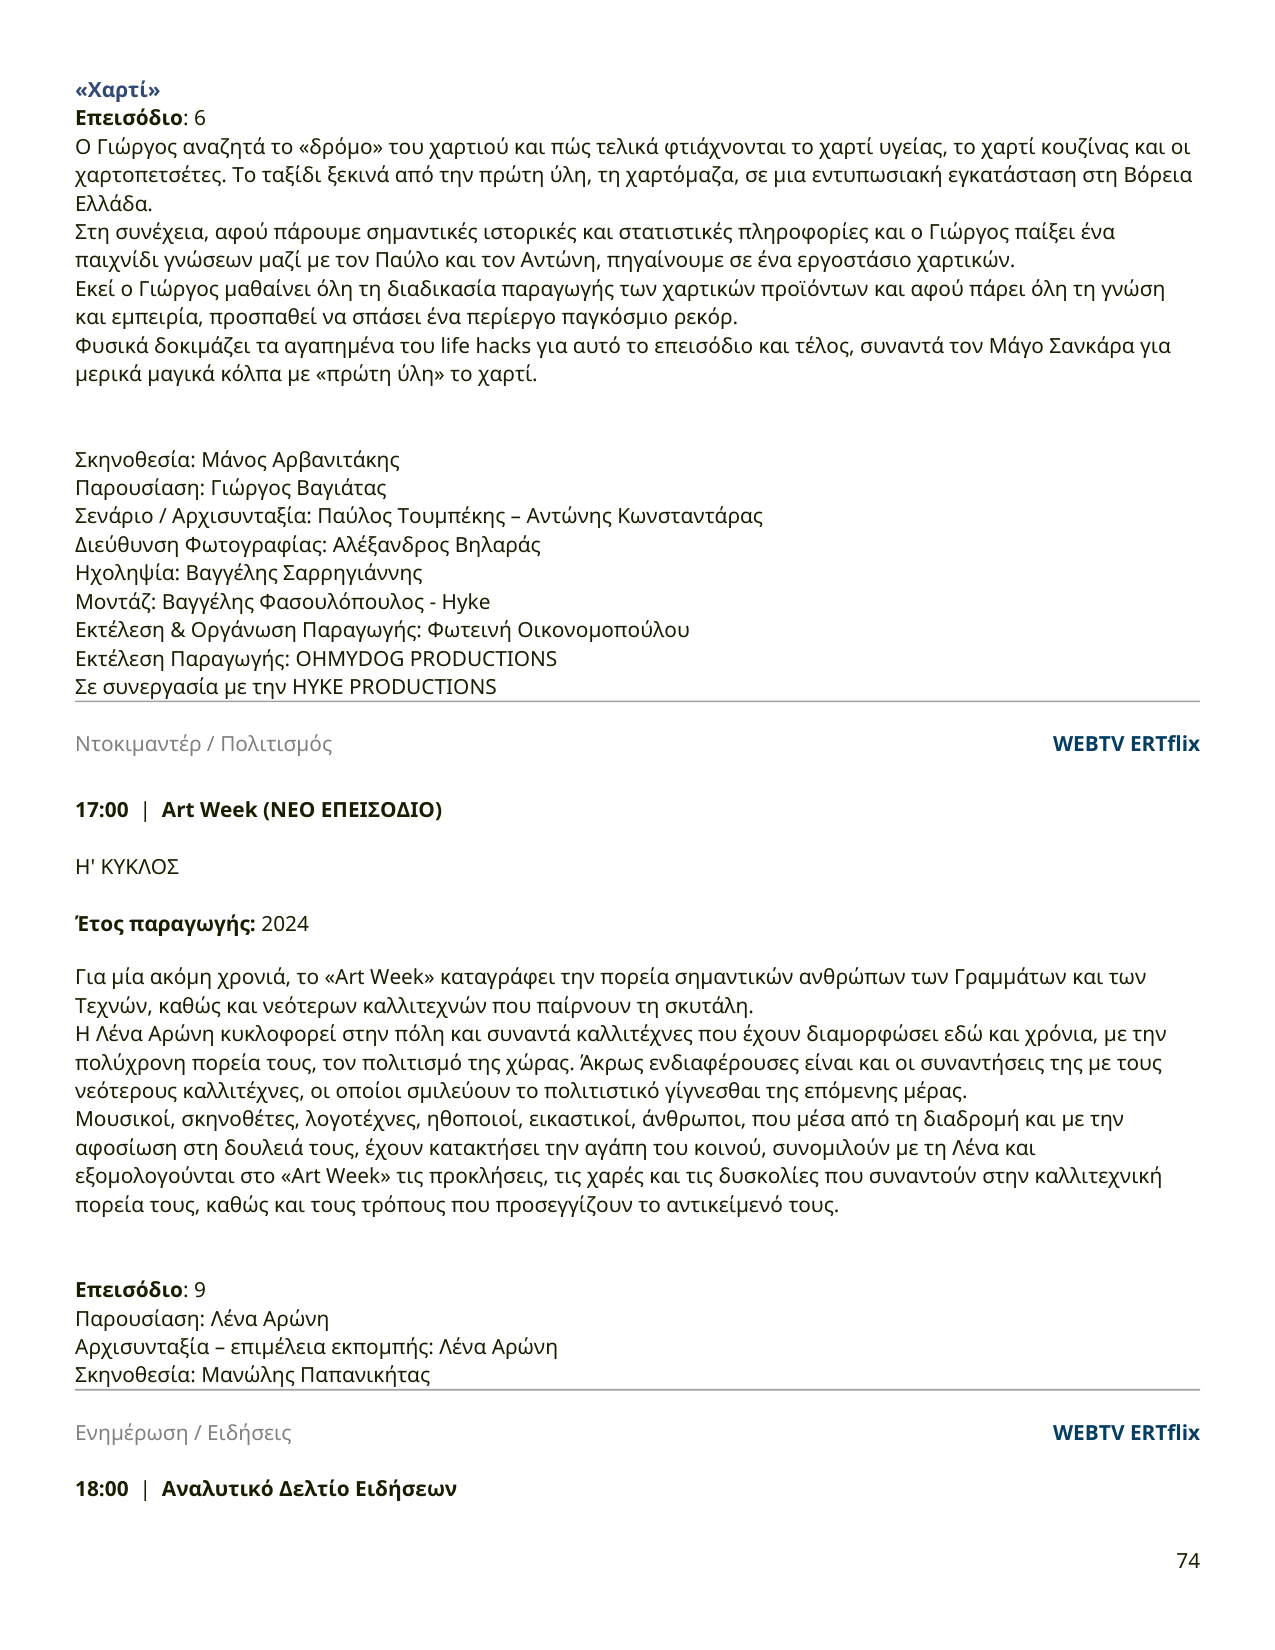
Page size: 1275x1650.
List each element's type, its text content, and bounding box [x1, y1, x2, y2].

text Σκηνοθεσία: Μάνος Αρβανιτάκης Παρουσίαση: Γιώργος Βαγιάτας Σενάριο / Αρχισυνταξία: Παύλος Τουμπέκης – Αντώνης Κωνσταντάρας Διεύθυνση Φωτογραφίας: Αλέξανδρος Βηλαράς Ηχοληψία: Βαγγέλης Σαρρηγιάννης Μοντάζ: Βαγγέλης Φασουλόπουλος - Hyke Εκτέλεση & Οργάνωση Παραγωγής: Φωτεινή Οικονομοπούλου Εκτέλεση Παραγωγής: OHMYDOG PRODUCTIONS Σε συνεργασία με την HYKE PRODUCTIONS [75, 388, 1200, 700]
text 18:00 | Αναλυτικό Δελτίο Ειδήσεων [75, 1446, 1200, 1532]
text Eπεισόδιο: 9 Παρουσίαση: Λένα Αρώνη Αρχισυνταξία – επιμέλεια εκπομπής: Λένα Αρώνη Σκηνοθεσία: Μανώλης Παπανικήτας [75, 1218, 1200, 1388]
table_header Ενημέρωση / Ειδήσεις [75, 1418, 637, 1446]
table_header WEBTV ERTflix [638, 1418, 1200, 1446]
text 17:00 | Art Week (ΝΕΟ ΕΠΕΙΣΟΔΙΟ) Η' ΚΥΚΛΟΣ Έτος παραγωγής: 2024 [75, 758, 1200, 937]
text Για μία ακόμη χρονιά, το «Αrt Week» καταγράφει την πορεία σημαντικών ανθρώπων των Γραμμάτων και των Τεχνών, καθώς και νεότερων καλλιτεχνών που παίρνουν τη σκυτάλη. Η Λένα Αρώνη κυκλοφορεί στην πόλη και συναντά καλλιτέχνες που έχουν διαμορφώσει εδώ και χρόνια, με την πολύχρονη πορεία τους, τον πολιτισμό της χώρας. Άκρως ενδιαφέρουσες είναι και οι συναντήσεις της με τους νεότερους καλλιτέχνες, οι οποίοι σμιλεύουν το πολιτιστικό γίγνεσθαι της επόμενης μέρας. Μουσικοί, σκηνοθέτες, λογοτέχνες, ηθοποιοί, εικαστικοί, άνθρωποι, που μέσα από τη διαδρομή και με την αφοσίωση στη δουλειά τους, έχουν κατακτήσει την αγάπη του κοινού, συνομιλούν με τη Λένα και εξομολογούνται στο «Art Week» τις προκλήσεις, τις χαρές και τις δυσκολίες που συναντούν στην καλλιτεχνική πορεία τους, καθώς και τους τρόπους που προσεγγίζουν το αντικείμενό τους. [75, 962, 1200, 1218]
text Ο Γιώργος αναζητά το «δρόμο» του χαρτιού και πώς τελικά φτιάχνονται το χαρτί υγείας, το χαρτί κουζίνας και οι χαρτοπετσέτες. Το ταξίδι ξεκινά από την πρώτη ύλη, τη χαρτόμαζα, σε μια εντυπωσιακή εγκατάσταση στη Βόρεια Ελλάδα. Στη συνέχεια, αφού πάρουμε σημαντικές ιστορικές και στατιστικές πληροφορίες και ο Γιώργος παίξει ένα παιχνίδι γνώσεων μαζί με τον Παύλο και τον Αντώνη, πηγαίνουμε σε ένα εργοστάσιο χαρτικών. Εκεί ο Γιώργος μαθαίνει όλη τη διαδικασία παραγωγής των χαρτικών προϊόντων και αφού πάρει όλη τη γνώση και εμπειρία, προσπαθεί να σπάσει ένα περίεργο παγκόσμιο ρεκόρ. Φυσικά δοκιμάζει τα αγαπημένα του life hacks για αυτό το επεισόδιο και τέλος, συναντά τον Μάγο Σανκάρα για μερικά μαγικά κόλπα με «πρώτη ύλη» το χαρτί. [75, 132, 1200, 388]
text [75, 75, 1200, 132]
table_header WEBTV ERTflix [638, 729, 1200, 758]
table_header Ντοκιμαντέρ / Πολιτισμός [75, 729, 637, 758]
